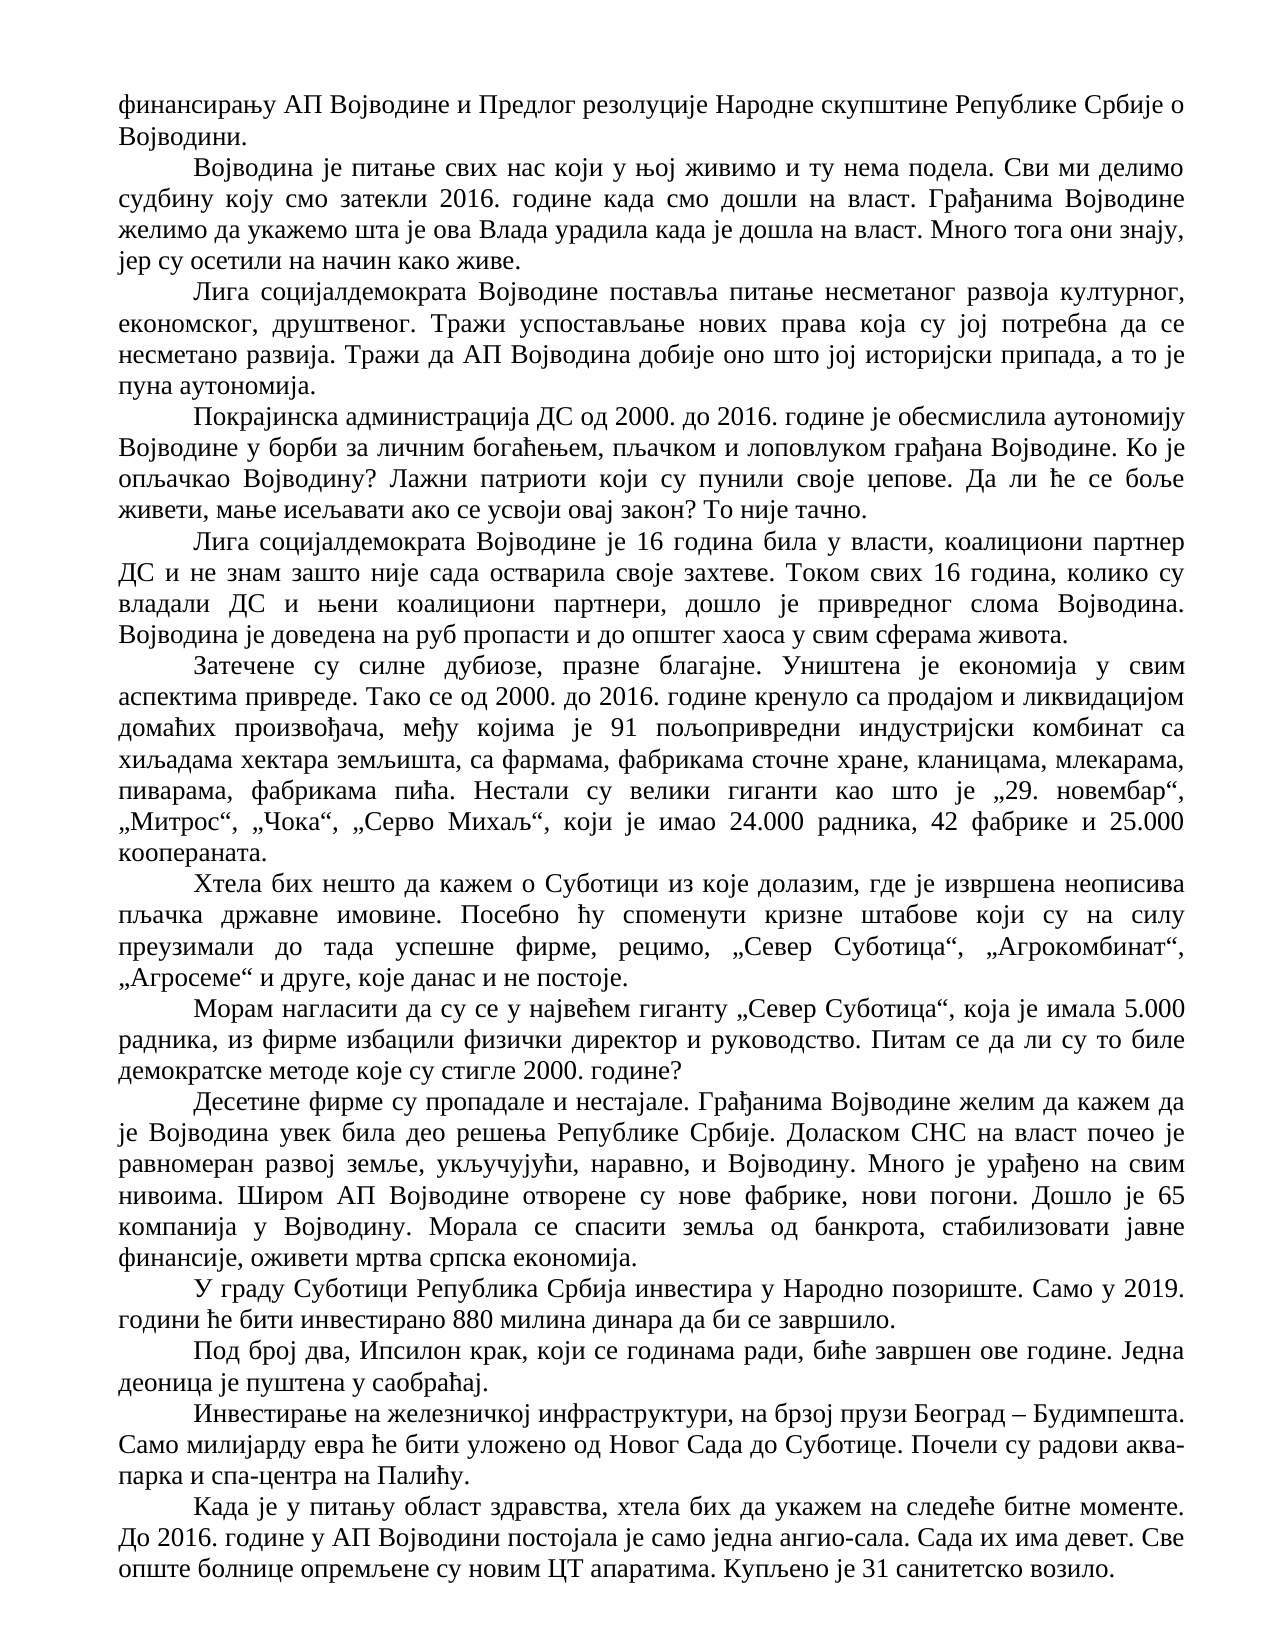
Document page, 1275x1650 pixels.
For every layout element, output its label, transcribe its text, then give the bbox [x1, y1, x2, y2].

text Затечене су силне дубиозе, празне благајне. Уништена је економија у свим аспектима привреде. Тако се од 2000. до 2016. године кренуло са продајом и ликвидацијом домаћих произвођача, међу којима је 91 пољопривредни индустријски комбинат са хиљадама хектара земљишта, са фармама, фабрикама сточне хране, кланицама, млекарама, пиварама, фабрикама пића. Нестали су велики гиганти као што је „29. новембар“, „Митрос“, „Чока“, „Серво Михаљ“, који је имао 24.000 радника, 42 фабрике и 25.000 коопераната. [118, 649, 1186, 867]
text У граду Суботици Република Србија инвестира у Народно позориште. Само у 2019. години ће бити инвестирано 880 милина динара да би се завршило. [118, 1272, 1186, 1334]
text Лига социјалдемократа Војводине поставља питање несметаног развоја културног, економског, друштвеног. Тражи успостављање нових права која су јој потребна да се несметано развија. Тражи да АП Војводина добије оно што јој историјски припада, а то је пуна аутономија. [118, 276, 1186, 400]
text Морам нагласити да су се у највећем гиганту „Север Суботица“, која је имала 5.000 радника, из фирме избацили физички директор и руководство. Питам се да ли су то биле демократске методе које су стигле 2000. године? [118, 992, 1186, 1085]
text Када је у питању област здравства, хтела бих да укажем на следеће битне моменте. До 2016. године у АП Војводини постојала је само једна ангио-сала. Сада их има девет. Све опште болнице опремљене су новим ЦТ апаратима. Купљено је 31 санитетско возило. [118, 1490, 1186, 1584]
text Покрајинска администрација ДС од 2000. до 2016. године је обесмислила аутономију Војводине у борби за личним богаћењем, пљачком и лоповлуком грађана Војводине. Ко је опљачкао Војводину? Лажни патриоти који су пунили своје џепове. Да ли ће се боље живети, мање исељавати ако се усвоји овај закон? То није тачно. [118, 400, 1186, 525]
text Лига социјалдемократа Војводине је 16 година била у власти, коалициони партнер ДС и не знам зашто није сада остварила своје захтеве. Током свих 16 година, колико су владали ДС и њени коалициони партнери, дошло је привредног слома Војводина. Војводина је доведена на руб пропасти и до општег хаоса у свим сферама живота. [118, 525, 1186, 649]
text Хтела бих нешто да кажем о Суботици из које долазим, где је извршена неописива пљачка државне имовине. Посебно ћу споменути кризне штабове који су на силу преузимали до тада успешне фирме, рецимо, „Север Суботица“, „Агрокомбинат“, „Агросеме“ и друге, које данас и не постоје. [118, 867, 1186, 992]
text Десетине фирме су пропадале и нестајале. Грађанима Војводине желим да кажем да је Војводина увек била део решења Републике Србије. Доласком СНС на власт почео је равномеран развој земље, укључујући, наравно, и Војводину. Много је урађено на свим нивоима. Широм АП Војводине отворене су нове фабрике, нови погони. Дошло је 65 компанија у Војводину. Морала се спасити земља од банкрота, стабилизовати јавне финансије, оживети мртва српска економија. [118, 1085, 1186, 1272]
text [118, 89, 1186, 151]
text Војводина је питање свих нас који у њој живимо и ту нема подела. Сви ми делимо судбину коју смо затекли 2016. године када смо дошли на власт. Грађанима Војводине желимо да укажемо шта је ова Влада урадила када је дошла на власт. Много тога они знају, јер су осетили на начин како живе. [118, 151, 1186, 276]
text Под број два, Ипсилон крак, који се годинама ради, биће завршен ове године. Једна деоница је пуштена у саобраћај. [118, 1334, 1186, 1397]
text Инвестирање на железничкој инфраструктури, на брзој прузи Београд – Будимпешта. Само милијарду евра ће бити уложено од Новог Сада до Суботице. Почели су радови аква-парка и спа-центра на Палићу. [118, 1397, 1186, 1490]
